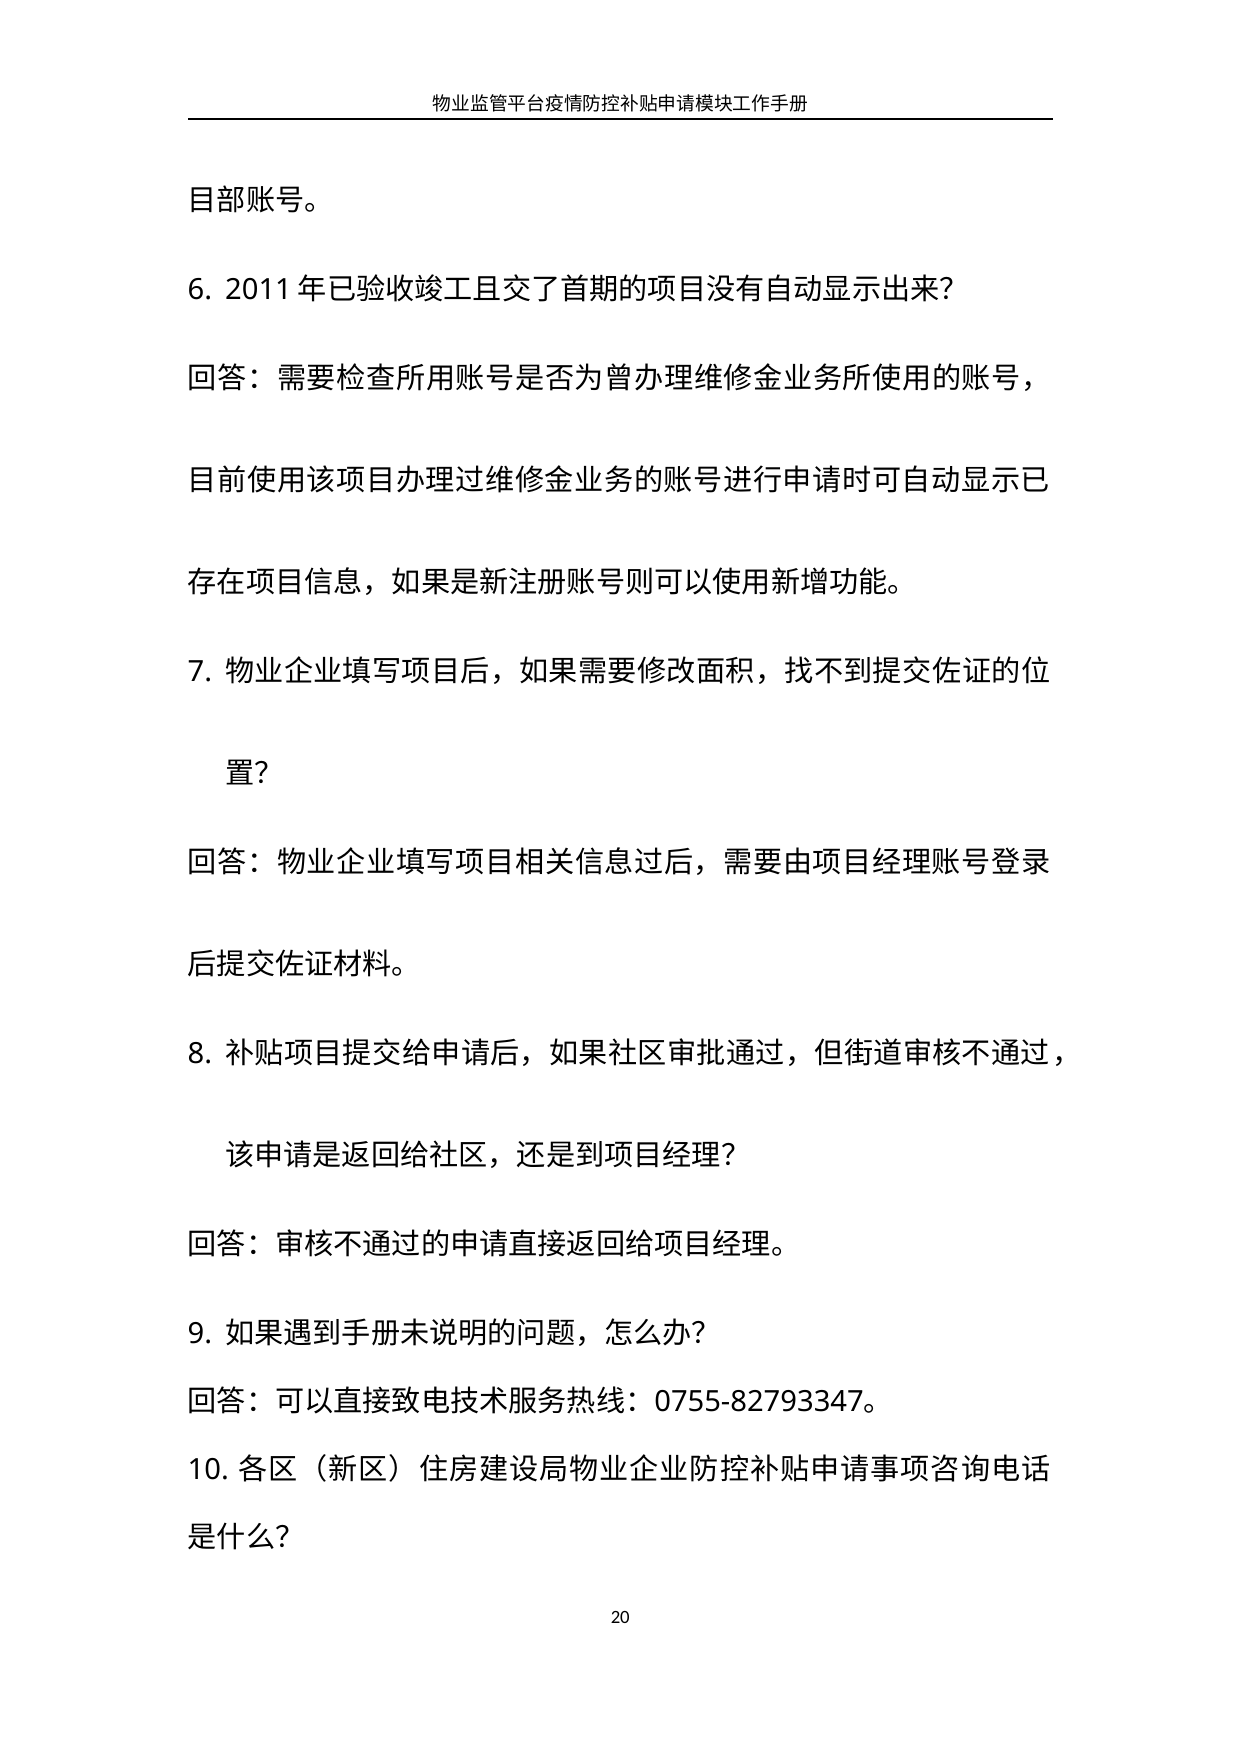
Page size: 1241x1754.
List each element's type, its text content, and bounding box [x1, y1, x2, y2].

text 回答：需要检查所用账号是否为曾办理维修金业务所使用的账号，目前使用该项目办理过维修金业务的账号进行申请时可自动显示已存在项目信息，如果是新注册账号则可以使用新增功能。 [187, 342, 1053, 614]
list 补贴项目提交给申请后，如果社区审批通过，但街道审核不通过，该申请是返回给社区，还是到项目经理？ [187, 1017, 1053, 1186]
list 2011年已验收竣工且交了首期的项目没有自动显示出来？ [187, 253, 1053, 321]
text 回答：审核不通过的申请直接返回给项目经理。 [187, 1208, 1053, 1276]
text 回答：物业企业填写项目相关信息过后，需要由项目经理账号登录后提交佐证材料。 [187, 826, 1053, 996]
list 物业企业填写项目后，如果需要修改面积，找不到提交佐证的位置？ [187, 635, 1053, 804]
text 10. 各区（新区）住房建设局物业企业防控补贴申请事项咨询电话是什么？ [187, 1432, 1053, 1568]
list 如果遇到手册未说明的问题，怎么办？ [187, 1297, 1053, 1364]
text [187, 164, 1053, 232]
text 回答：可以直接致电技术服务热线：0755-82793347。 [187, 1364, 1053, 1432]
